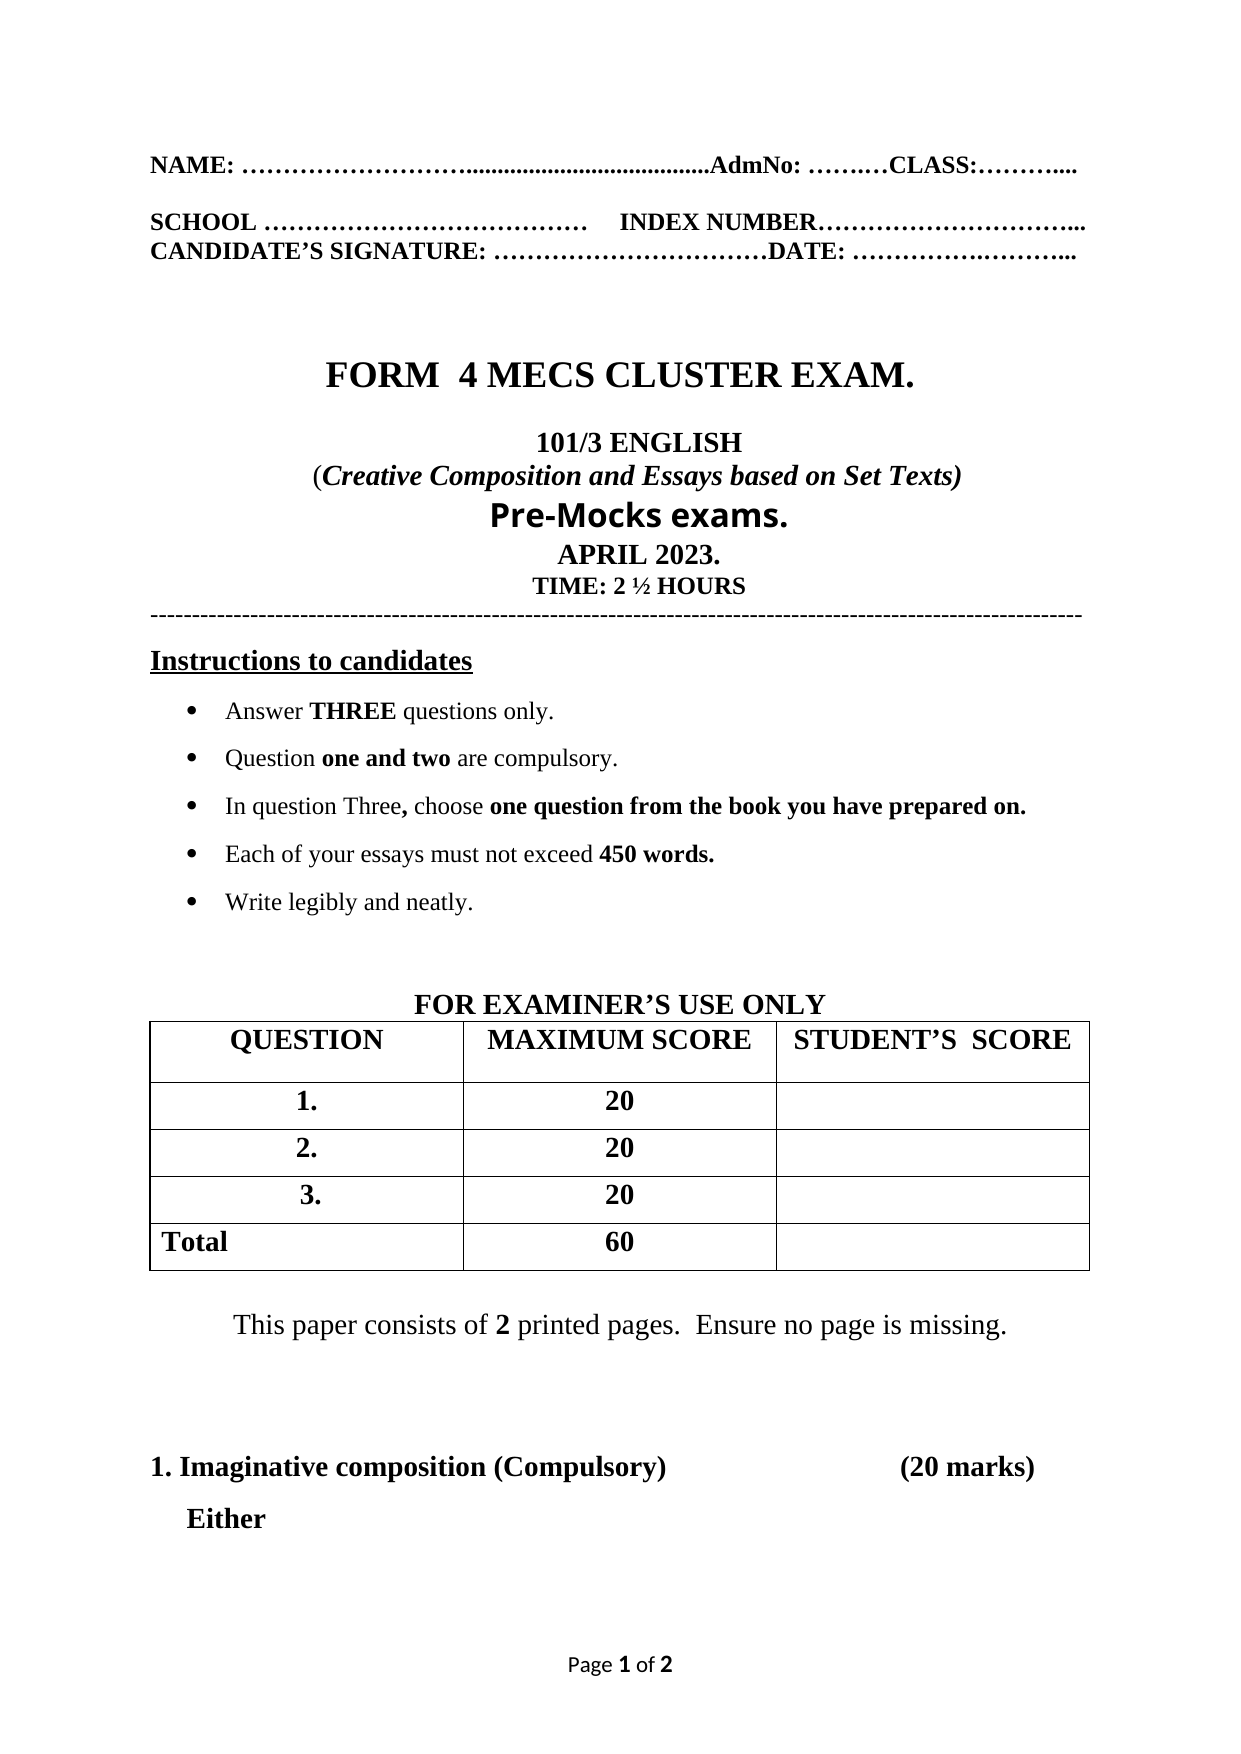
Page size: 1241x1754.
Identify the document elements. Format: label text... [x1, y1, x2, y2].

list Write legibly and neatly. [187, 887, 1090, 915]
text TIME: 2 ½ HOURS [150, 571, 1090, 599]
list Question one and two are compulsory. [187, 743, 1090, 772]
text FORM 4 MECS CLUSTER EXAM. [150, 353, 1090, 396]
table_header STUDENT’S SCORE [777, 1022, 1089, 1082]
table_cell 20 [464, 1083, 776, 1129]
text Pre-Mocks exams. [150, 492, 1090, 537]
table_cell 20 [464, 1177, 776, 1223]
table_header QUESTION [151, 1022, 463, 1082]
text CANDIDATE’S SIGNATURE: ……………………………DATE: …………….………... [150, 236, 1090, 265]
table_cell 3. [151, 1177, 463, 1223]
text 101/3 ENGLISH [150, 425, 1090, 458]
table_header MAXIMUM SCORE [464, 1022, 776, 1082]
text This paper consists of 2 printed pages. Ensure no page is missing. [150, 1307, 1090, 1341]
table_cell 1. [151, 1083, 463, 1129]
table_cell [777, 1083, 1089, 1129]
text APRIL 2023. [150, 537, 1090, 571]
table_cell 20 [464, 1130, 776, 1176]
text ---------------------------------------------------------------------------------------------------------------- [150, 599, 1090, 628]
table_cell Total [151, 1224, 463, 1270]
text (Creative Composition and Essays based on Set Texts) [150, 458, 1090, 492]
table_cell [777, 1224, 1089, 1270]
table_cell 60 [464, 1224, 776, 1270]
table_cell [777, 1130, 1089, 1176]
text SCHOOL ………………………………… INDEX NUMBER…………………………... [150, 207, 1090, 236]
list Answer THREE questions only. [187, 696, 1090, 724]
table_cell 2. [151, 1130, 463, 1176]
text NAME: ……………………….......................................AdmNo: …….…CLASS:……….... [150, 150, 1090, 179]
list In question Three, choose one question from the book you have prepared on. [187, 791, 1090, 820]
text Either [150, 1502, 1090, 1535]
text 1. Imaginative composition (Compulsory) (20 marks) [150, 1449, 1090, 1482]
list Each of your essays must not exceed 450 words. [187, 839, 1090, 868]
table_cell [777, 1177, 1089, 1223]
text FOR EXAMINER’S USE ONLY [150, 987, 1090, 1021]
text Instructions to candidates [150, 643, 1090, 677]
